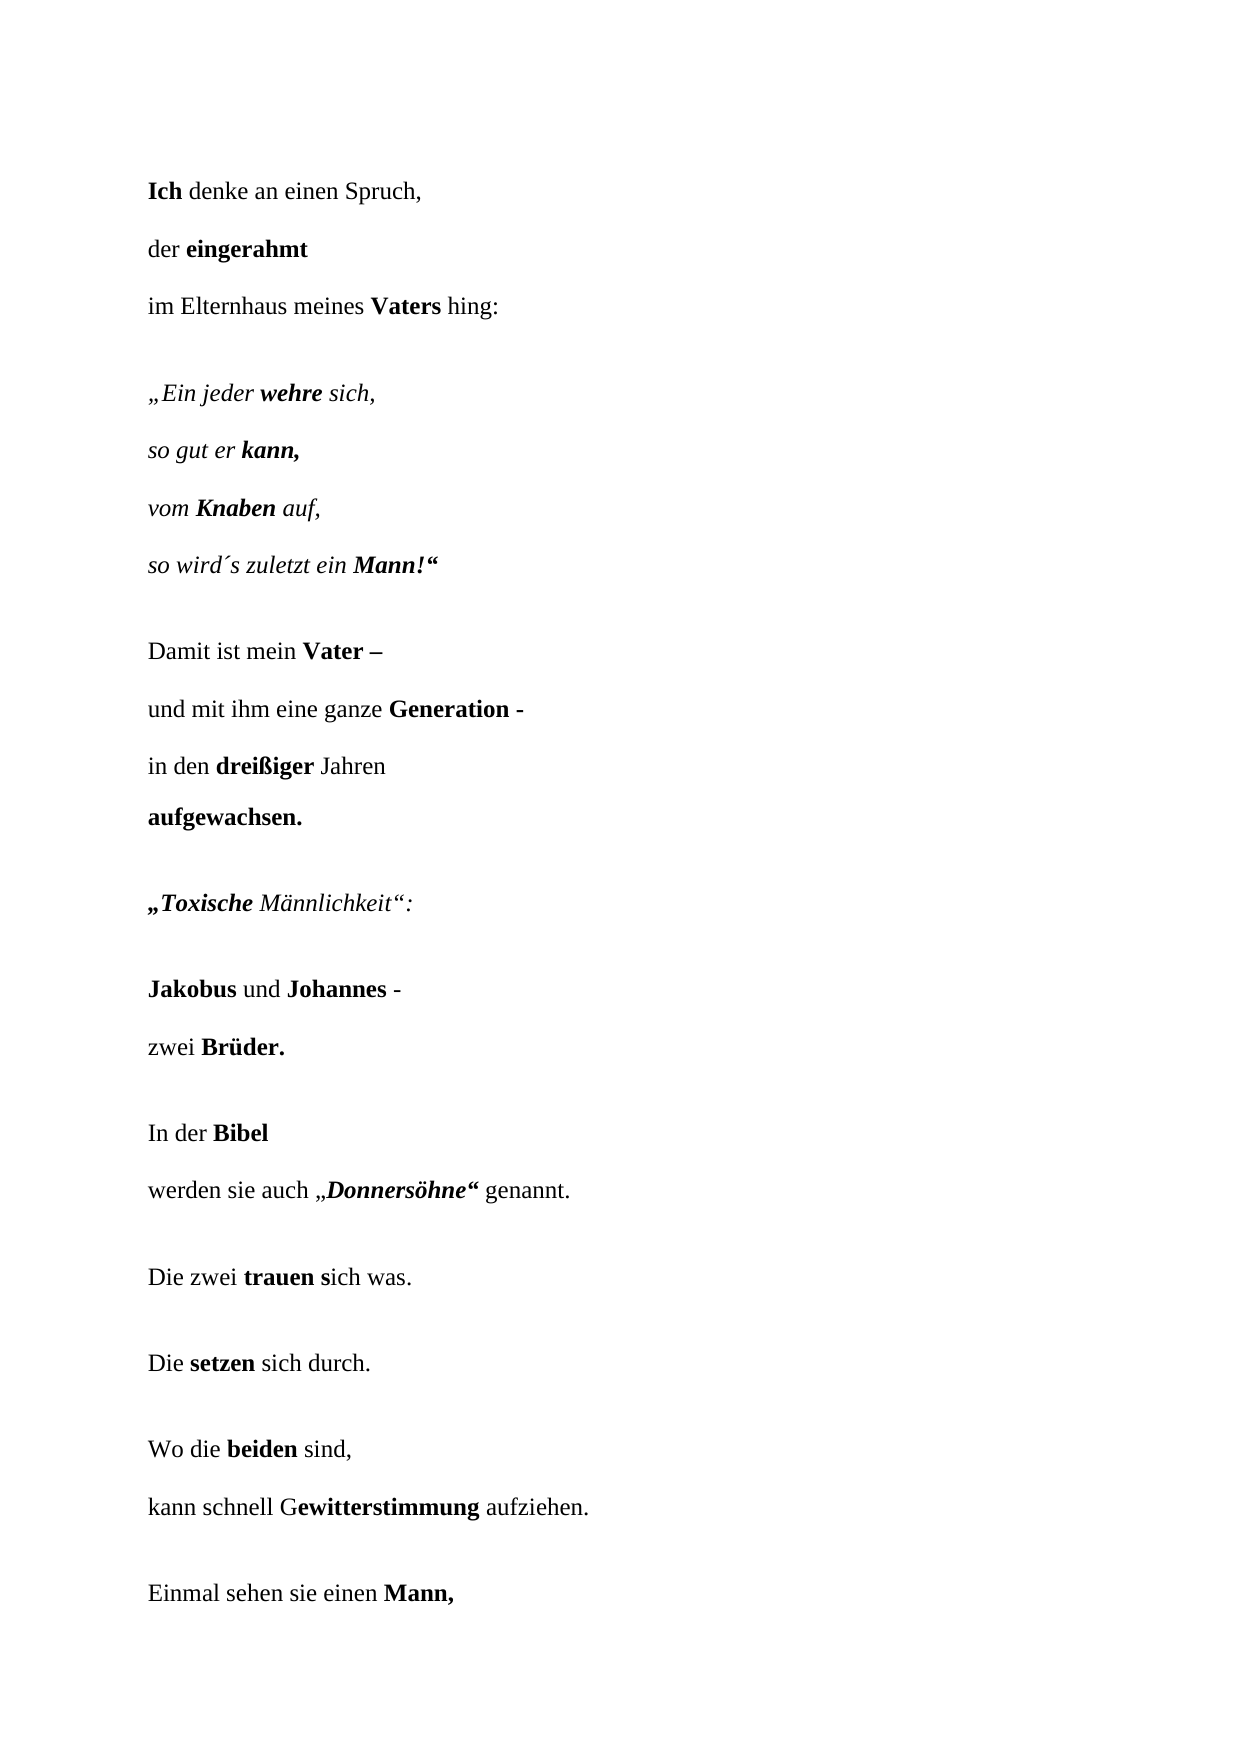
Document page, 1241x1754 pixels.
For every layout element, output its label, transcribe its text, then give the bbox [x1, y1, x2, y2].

text vom Knaben auf, [148, 493, 1093, 521]
text Wo die beiden sind, [148, 1434, 1093, 1463]
text zwei Brüder. [148, 1032, 1093, 1060]
text In der Bibel [148, 1118, 1093, 1147]
text in den dreißiger Jahren [148, 751, 1093, 780]
text Ich denke an einen Spruch, [148, 176, 1093, 205]
text Jakobus und Johannes - [148, 974, 1093, 1003]
text aufgewachsen. [148, 802, 1093, 830]
text Einmal sehen sie einen Mann, [148, 1578, 1093, 1607]
text Die zwei trauen sich was. [148, 1262, 1093, 1290]
text Die setzen sich durch. [148, 1348, 1093, 1377]
text „Toxische Männlichkeit“: [148, 888, 1093, 917]
text im Elternhaus meines Vaters hing: [148, 291, 1093, 320]
text werden sie auch „Donnersöhne“ genannt. [148, 1175, 1093, 1204]
text Damit ist mein Vater – [148, 636, 1093, 665]
text der eingerahmt [148, 234, 1093, 263]
text so gut er kann, [148, 435, 1093, 464]
text so wird´s zuletzt ein Mann!“ [148, 550, 1093, 579]
text „Ein jeder wehre sich, [148, 378, 1093, 406]
text kann schnell Gewitterstimmung aufziehen. [148, 1492, 1093, 1520]
text und mit ihm eine ganze Generation - [148, 694, 1093, 723]
